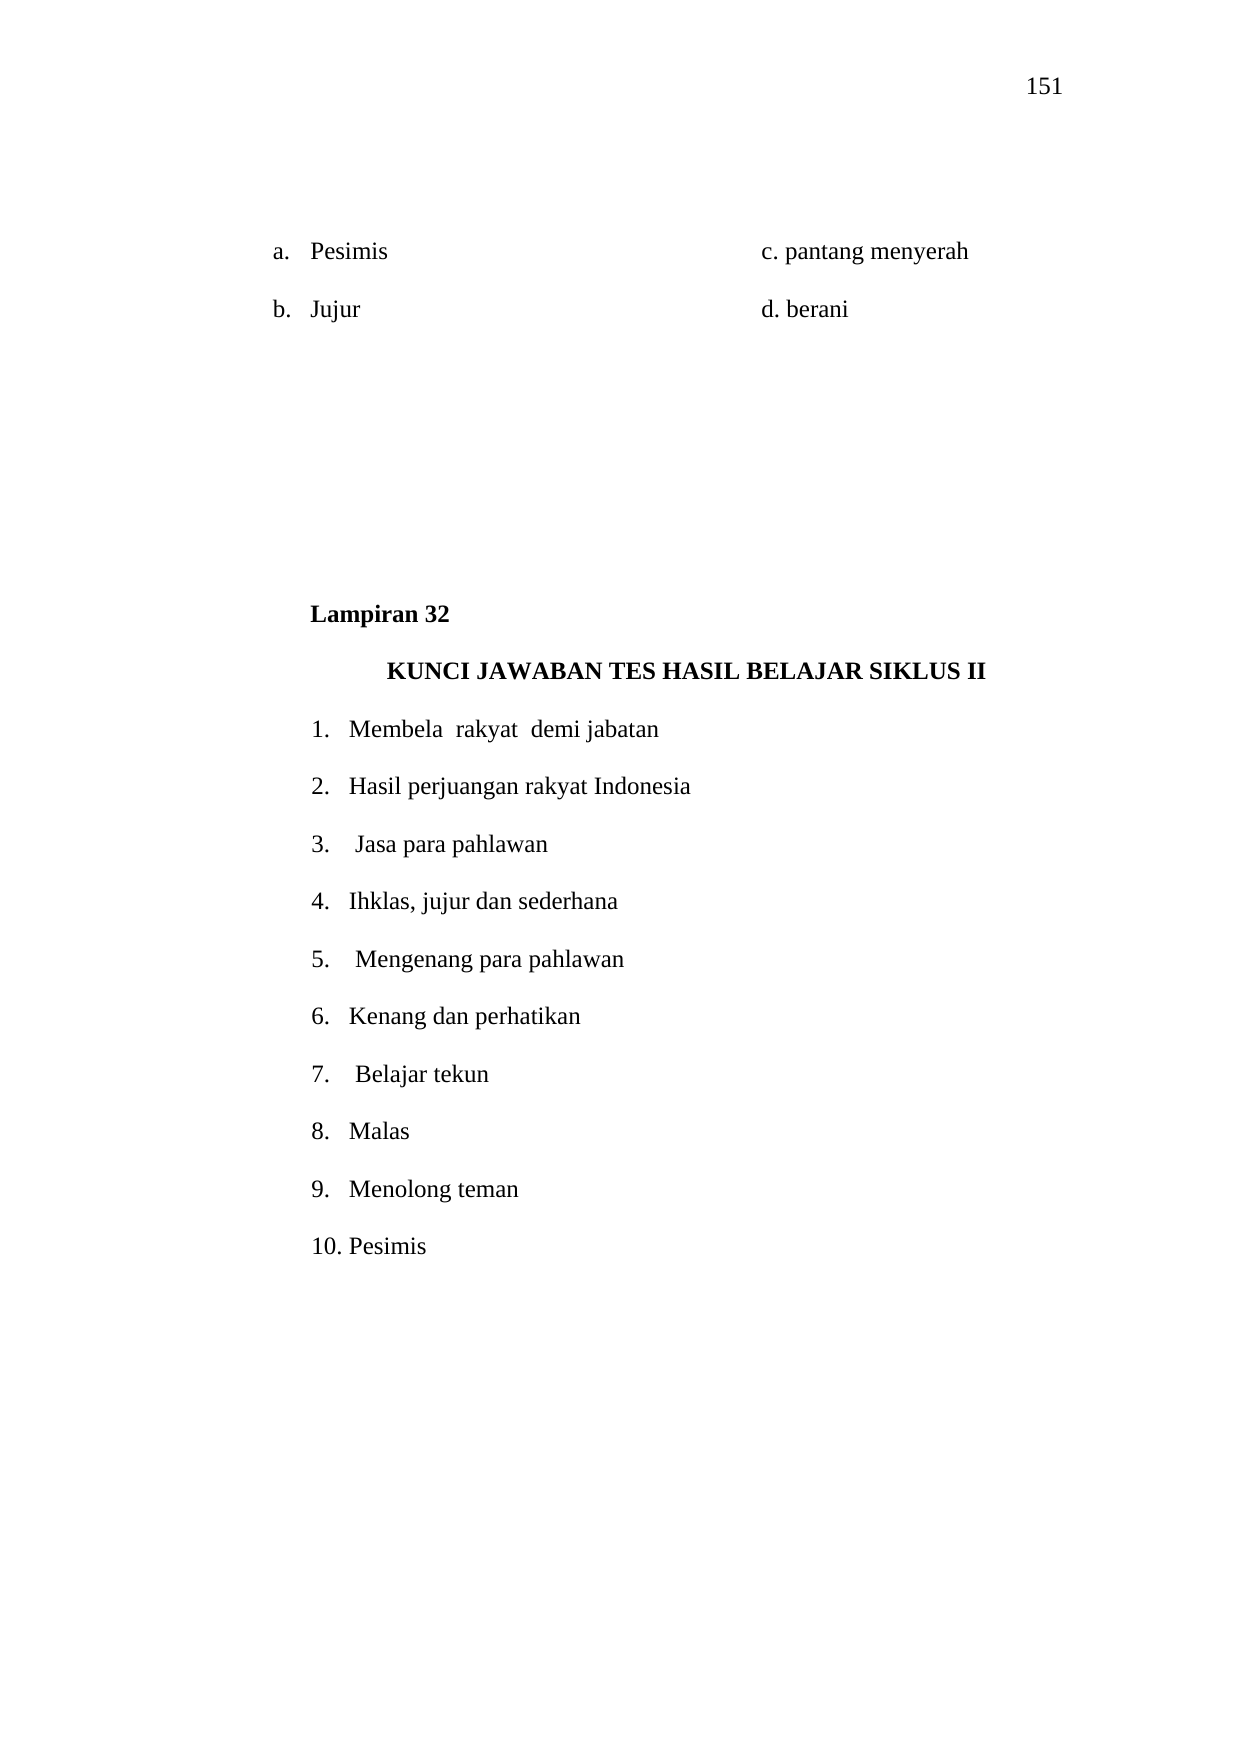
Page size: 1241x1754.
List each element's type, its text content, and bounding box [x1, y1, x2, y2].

list Belajar tekun [311, 1059, 1063, 1088]
list Mengenang para pahlawan [311, 944, 1063, 973]
list Ihklas, jujur dan sederhana [311, 886, 1063, 915]
list Lampiran 32 [310, 599, 1063, 628]
list Menolong teman [311, 1174, 1063, 1203]
list Membela rakyat demi jabatan [311, 714, 1063, 743]
list Hasil perjuangan rakyat Indonesia [311, 771, 1063, 800]
list Pesimis c. pantang menyerah [273, 236, 1063, 265]
list Malas [311, 1116, 1063, 1145]
list Kenang dan perhatikan [311, 1001, 1063, 1030]
list Jasa para pahlawan [311, 829, 1063, 858]
list KUNCI JAWABAN TES HASIL BELAJAR SIKLUS II [310, 656, 1063, 685]
list Jujur d. berani [273, 294, 1063, 323]
list Pesimis [311, 1231, 1063, 1260]
